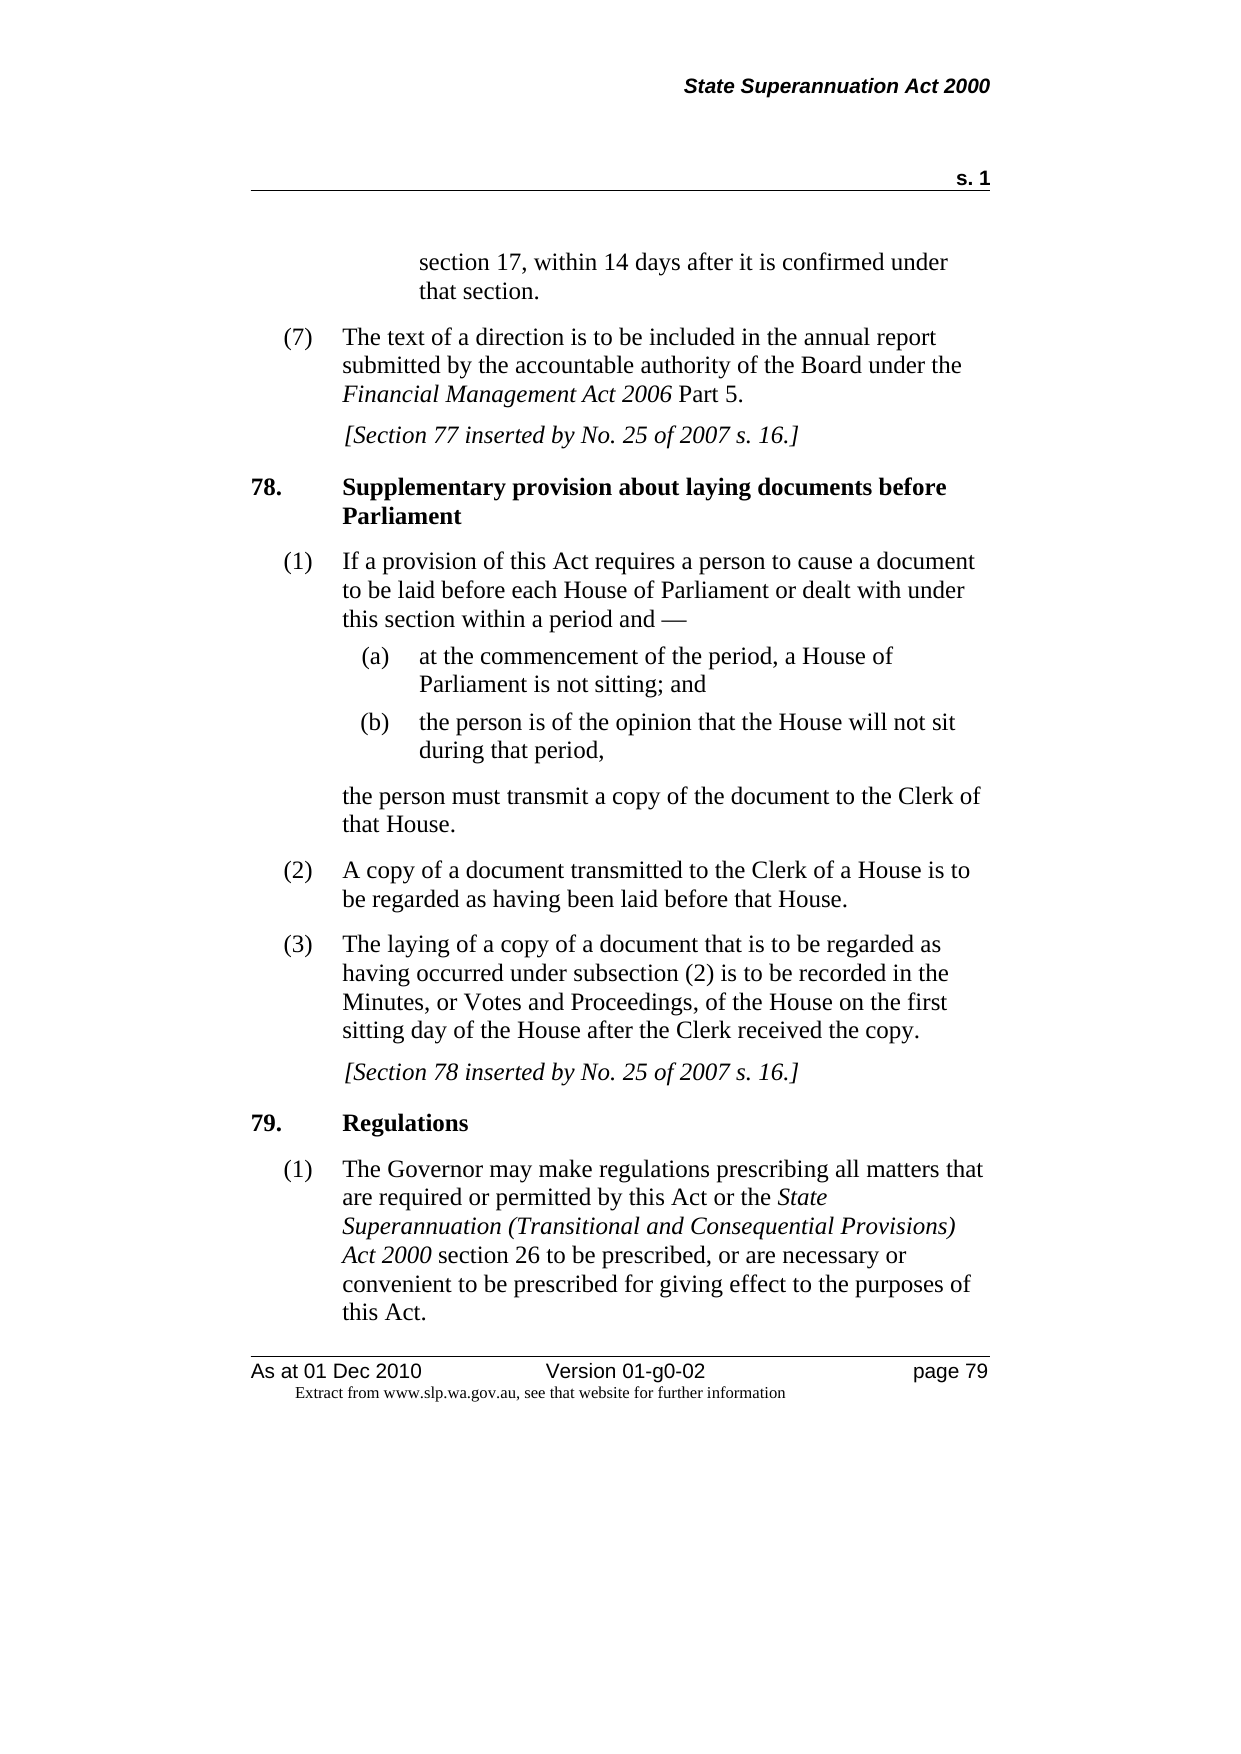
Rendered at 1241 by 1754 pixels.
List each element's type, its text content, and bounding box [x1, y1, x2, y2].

text (2) A copy of a document transmitted to the Clerk of a House is to be regarded as having been laid before that House. [251, 855, 990, 912]
text [Section 78 inserted by No. 25 of 2007 s. 16.] [251, 1057, 990, 1085]
text (a) at the commencement of the period, a House of Parliament is not sitting; and [251, 641, 990, 698]
text (3) The laying of a copy of a document that is to be regarded as having occurred under subsection (2) is to be recorded in the Minutes, or Votes and Proceedings, of the House on the first sitting day of the House after the Clerk received the copy. [251, 929, 990, 1044]
text (1) If a provision of this Act requires a person to cause a document to be laid before each House of Parliament or dealt with under this section within a period and — [251, 546, 990, 632]
text the person must transmit a copy of the document to the Clerk of that House. [251, 781, 990, 838]
text (b) the person is of the opinion that the House will not sit during that period, [251, 707, 990, 764]
text (1) The Governor may make regulations prescribing all matters that are required or permitted by this Act or the State Superannuation (Transitional and Consequential Provisions) Act 2000 section 26 to be prescribed, or are necessary or convenient to be prescribed for giving effect to the purposes of this Act. [251, 1154, 990, 1326]
text (7) The text of a direction is to be included in the annual report submitted by the accountable authority of the Board under the Financial Management Act 2006 Part 5. [251, 322, 990, 408]
text [Section 77 inserted by No. 25 of 2007 s. 16.] [251, 420, 990, 449]
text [251, 247, 990, 305]
subtitle 78. Supplementary provision about laying documents before Parliament [251, 472, 990, 529]
subtitle 79. Regulations [251, 1108, 990, 1137]
